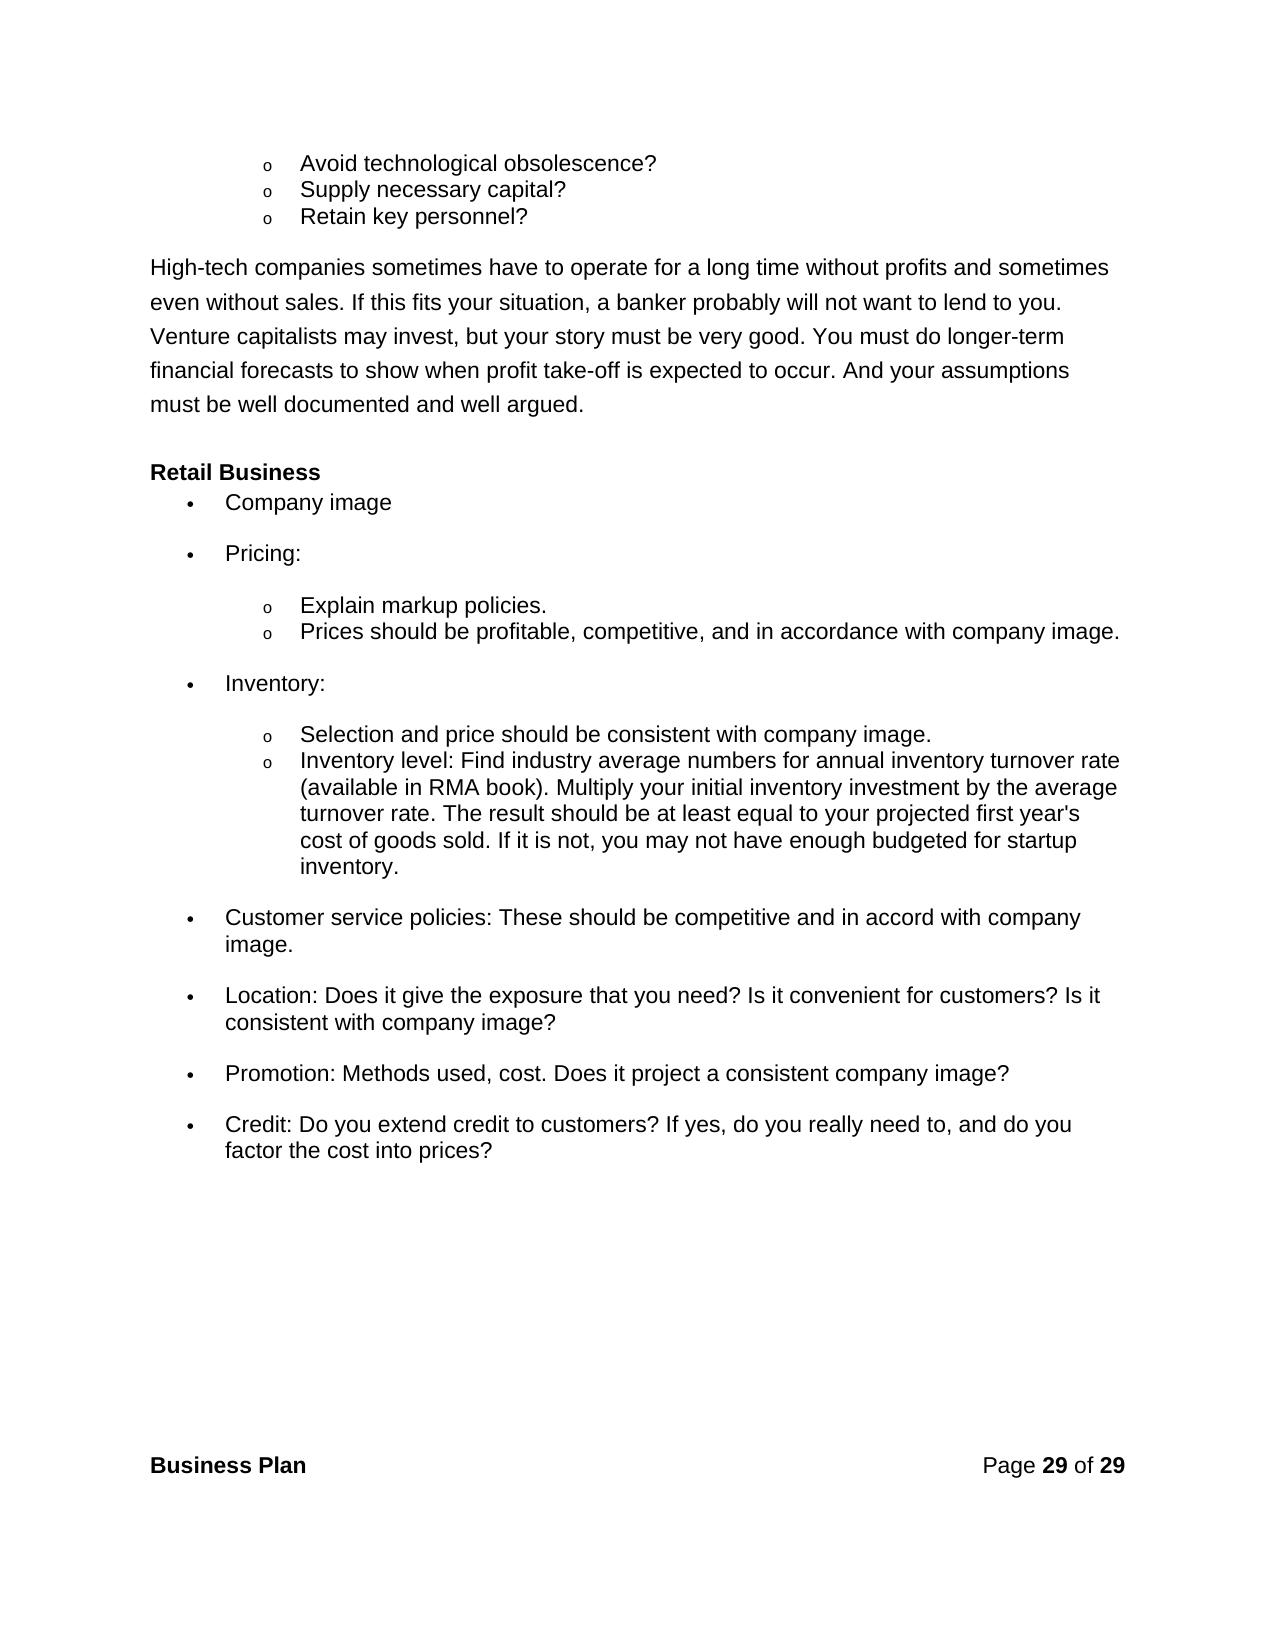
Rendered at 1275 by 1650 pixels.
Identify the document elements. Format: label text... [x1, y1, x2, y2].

list Customer service policies: These should be competitive and in accord with company image. [187, 904, 1125, 957]
list Inventory level: Find industry average numbers for annual inventory turnover rate (available in RMA book). Multiply your initial inventory investment by the average turnover rate. The result should be at least equal to your projected first year's cost of goods sold. If it is not, you may not have enough budgeted for startup inventory. [262, 747, 1125, 879]
list Supply necessary capital? [262, 176, 1125, 203]
list Inventory: [187, 670, 1125, 696]
list Location: Does it give the exposure that you need? Is it convenient for customers? Is it consistent with company image? [187, 982, 1125, 1035]
list Credit: Do you extend credit to customers? If yes, do you really need to, and do you factor the cost into prices? [187, 1111, 1125, 1164]
list Avoid technological obsolescence? [262, 150, 1125, 176]
list Selection and price should be consistent with company image. [262, 721, 1125, 747]
list Promotion: Methods used, cost. Does it project a consistent company image? [187, 1060, 1125, 1086]
list Prices should be profitable, competitive, and in accordance with company image. [262, 618, 1125, 645]
text High-tech companies sometimes have to operate for a long time without profits and sometimes even without sales. If this fits your situation, a banker probably will not want to lend to you. Venture capitalists may invest, but your story must be very good. You must do longer-term financial forecasts to show when profit take-off is expected to occur. And your assumptions must be well documented and well argued. [150, 254, 1125, 417]
subtitle Retail Business [150, 458, 1125, 485]
list Company image [187, 489, 1125, 515]
list Pricing: [187, 540, 1125, 567]
list Retain key personnel? [262, 203, 1125, 229]
list Explain markup policies. [262, 592, 1125, 618]
